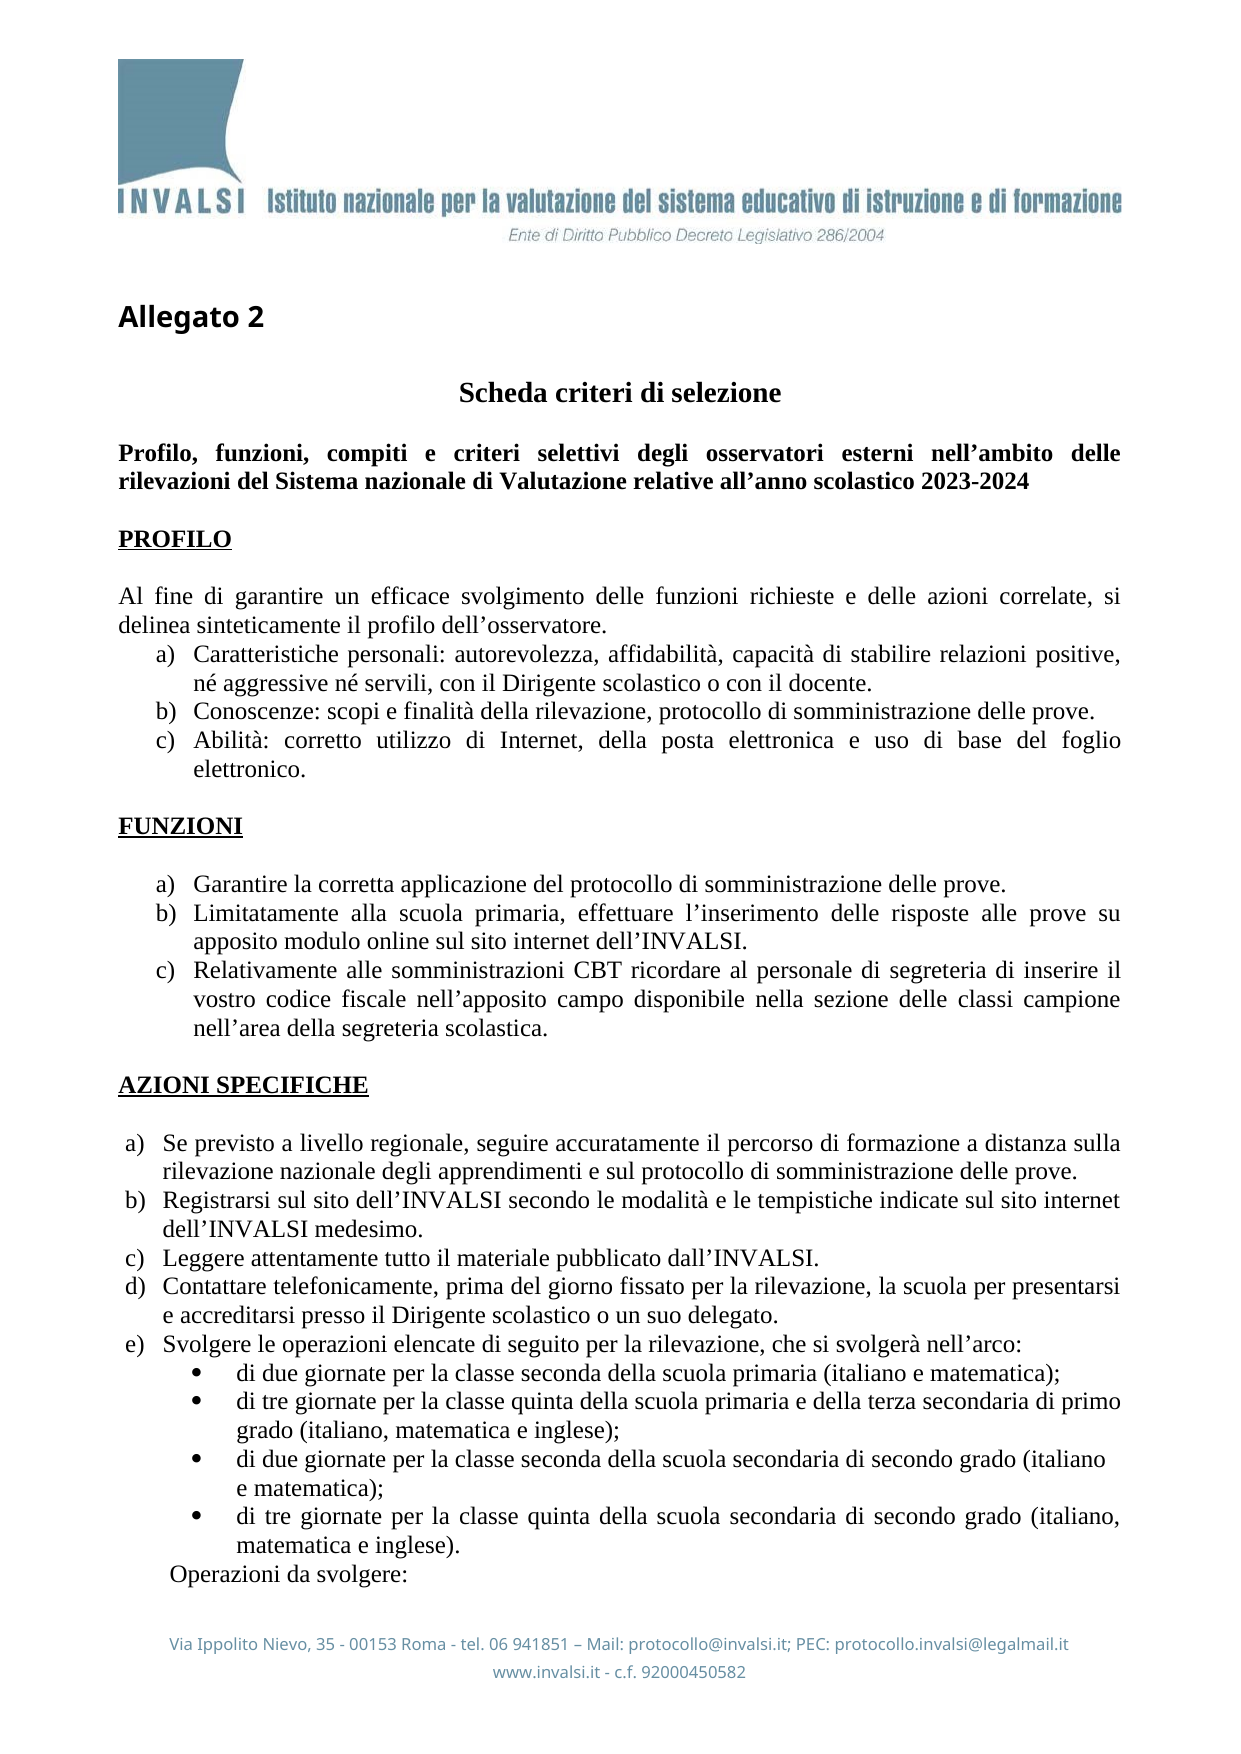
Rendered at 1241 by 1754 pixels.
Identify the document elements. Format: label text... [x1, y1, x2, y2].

list di tre giornate per la classe quinta della scuola secondaria di secondo grado (italiano, matematica e inglese). [192, 1501, 1122, 1559]
list di tre giornate per la classe quinta della scuola primaria e della terza secondaria di primo grado (italiano, matematica e inglese); [192, 1386, 1122, 1444]
picture [118, 59, 1122, 244]
list di due giornate per la classe seconda della scuola primaria (italiano e matematica); [192, 1358, 1122, 1386]
text Allegato 2 [118, 296, 1122, 336]
list Abilità: corretto utilizzo di Internet, della posta elettronica e uso di base del foglio elettronico. [156, 725, 1122, 783]
list di due giornate per la classe seconda della scuola secondaria di secondo grado (italiano e matematica); [192, 1444, 1122, 1501]
text Al fine di garantire un efficace svolgimento delle funzioni richieste e delle azioni correlate, si delinea sinteticamente il profilo dell’osservatore. [118, 581, 1122, 639]
list Relativamente alle somministrazioni CBT ricordare al personale di segreteria di inserire il vostro codice fiscale nell’apposito campo disponibile nella sezione delle classi campione nell’area della segreteria scolastica. [156, 955, 1122, 1041]
list Svolgere le operazioni elencate di seguito per la rilevazione, che si svolgerà nell’arco: [125, 1329, 1122, 1358]
list Garantire la corretta applicazione del protocollo di somministrazione delle prove. [156, 869, 1122, 898]
list Registrarsi sul sito dell’INVALSI secondo le modalità e le tempistiche indicate sul sito internet dell’INVALSI medesimo. [125, 1185, 1122, 1243]
list Se previsto a livello regionale, seguire accuratamente il percorso di formazione a distanza sulla rilevazione nazionale degli apprendimenti e sul protocollo di somministrazione delle prove. [125, 1128, 1122, 1185]
text Operazioni da svolgere: [169, 1559, 1122, 1588]
text FUNZIONI [118, 811, 1122, 840]
list Leggere attentamente tutto il materiale pubblicato dall’INVALSI. [125, 1243, 1122, 1271]
list Conoscenze: scopi e finalità della rilevazione, protocollo di somministrazione delle prove. [156, 696, 1122, 725]
text AZIONI SPECIFICHE [118, 1070, 1122, 1099]
list Contattare telefonicamente, prima del giorno fissato per la rilevazione, la scuola per presentarsi e accreditarsi presso il Dirigente scolastico o un suo delegato. [125, 1271, 1122, 1329]
text PROFILO [118, 524, 1122, 553]
list Limitatamente alla scuola primaria, effettuare l’inserimento delle risposte alle prove su apposito modulo online sul sito internet dell’INVALSI. [156, 898, 1122, 955]
list Caratteristiche personali: autorevolezza, affidabilità, capacità di stabilire relazioni positive, né aggressive né servili, con il Dirigente scolastico o con il docente. [156, 639, 1122, 696]
text Scheda criteri di selezione [118, 375, 1122, 409]
text Profilo, funzioni, compiti e criteri selettivi degli osservatori esterni nell’ambito delle rilevazioni del Sistema nazionale di Valutazione relative all’anno scolastico 2023-2024 [118, 438, 1122, 495]
